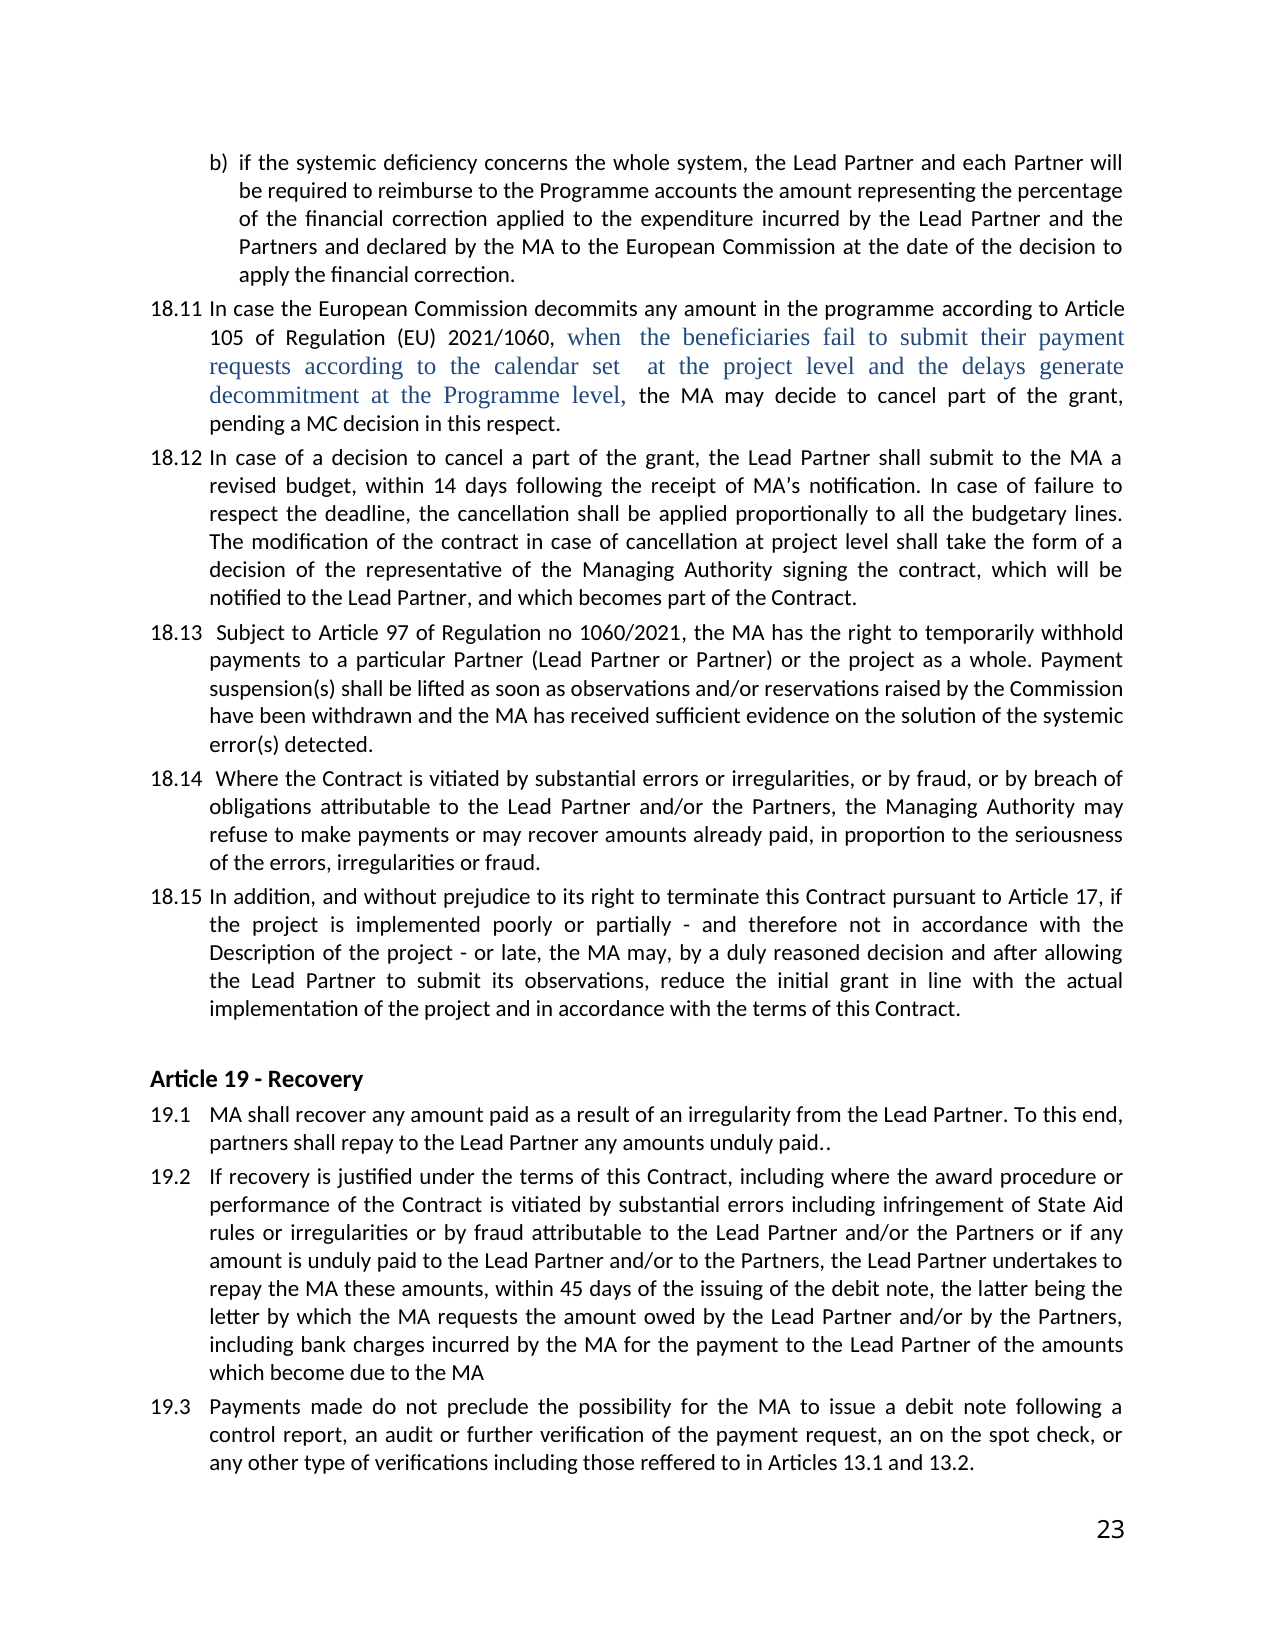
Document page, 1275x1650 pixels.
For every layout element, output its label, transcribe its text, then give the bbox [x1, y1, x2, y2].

list Subject to Article 97 of Regulation no 1060/2021, the MA has the right to temporarily withhold payments to a particular Partner (Lead Partner or Partner) or the project as a whole. Payment suspension(s) shall be lifted as soon as observations and/or reservations raised by the Commission have been withdrawn and the MA has received sufficient evidence on the solution of the systemic error(s) detected. [150, 618, 1125, 758]
list MA shall recover any amount paid as a result of an irregularity from the Lead Partner. To this end, partners shall repay to the Lead Partner any amounts unduly paid.. [150, 1100, 1125, 1156]
list If recovery is justified under the terms of this Contract, including where the award procedure or performance of the Contract is vitiated by substantial errors including infringement of State Aid rules or irregularities or by fraud attributable to the Lead Partner and/or the Partners or if any amount is unduly paid to the Lead Partner and/or to the Partners, the Lead Partner undertakes to repay the MA these amounts, within 45 days of the issuing of the debit note, the latter being the letter by which the MA requests the amount owed by the Lead Partner and/or by the Partners, including bank charges incurred by the MA for the payment to the Lead Partner of the amounts which become due to the MA [150, 1162, 1125, 1386]
list Payments made do not preclude the possibility for the MA to issue a debit note following a control report, an audit or further verification of the payment request, an on the spot check, or any other type of verifications including those reffered to in Articles 13.1 and 13.2. [150, 1392, 1125, 1476]
list if the systemic deficiency concerns the whole system, the Lead Partner and each Partner will be required to reimburse to the Programme accounts the amount representing the percentage of the financial correction applied to the expenditure incurred by the Lead Partner and the Partners and declared by the MA to the European Commission at the date of the decision to apply the financial correction. [209, 148, 1125, 288]
list In case the European Commission decommits any amount in the programme according to Article 105 of Regulation (EU) 2021/1060, when the beneficiaries fail to submit their payment requests according to the calendar set at the project level and the delays generate decommitment at the Programme level, the MA may decide to cancel part of the grant, pending a MC decision in this respect. [150, 294, 1125, 437]
list In case of a decision to cancel a part of the grant, the Lead Partner shall submit to the MA a revised budget, within 14 days following the receipt of MA’s notification. In case of failure to respect the deadline, the cancellation shall be applied proportionally to all the budgetary lines. The modification of the contract in case of cancellation at project level shall take the form of a decision of the representative of the Managing Authority signing the contract, which will be notified to the Lead Partner, and which becomes part of the Contract. [150, 443, 1125, 611]
text Article 19 - Recovery [150, 1063, 1125, 1093]
list Where the Contract is vitiated by substantial errors or irregularities, or by fraud, or by breach of obligations attributable to the Lead Partner and/or the Partners, the Managing Authority may refuse to make payments or may recover amounts already paid, in proportion to the seriousness of the errors, irregularities or fraud. [150, 764, 1125, 876]
list In addition, and without prejudice to its right to terminate this Contract pursuant to Article 17, if the project is implemented poorly or partially - and therefore not in accordance with the Description of the project - or late, the MA may, by a duly reasoned decision and after allowing the Lead Partner to submit its observations, reduce the initial grant in line with the actual implementation of the project and in accordance with the terms of this Contract. [150, 882, 1125, 1022]
